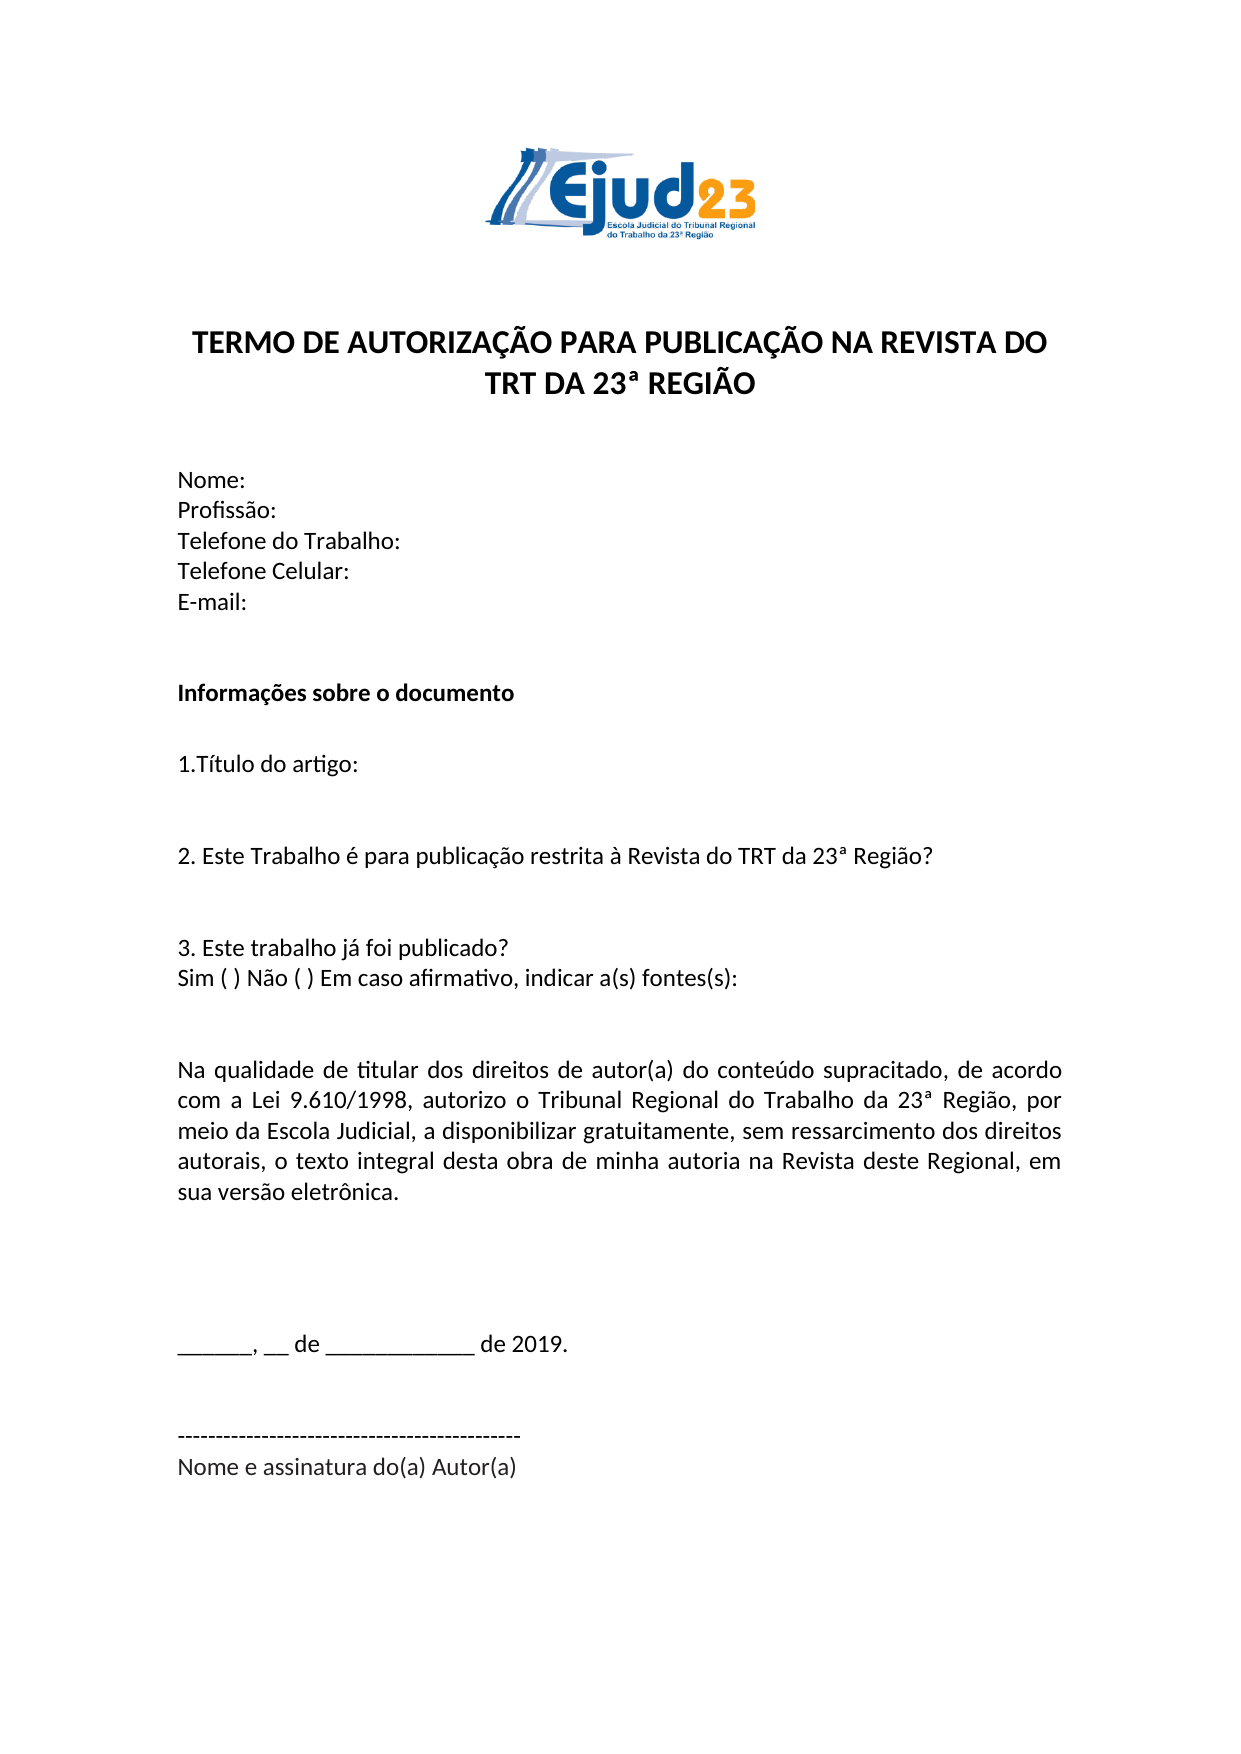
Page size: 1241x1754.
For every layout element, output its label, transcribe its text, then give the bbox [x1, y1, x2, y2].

text Na qualidade de titular dos direitos de autor(a) do conteúdo supracitado, de acordo com a Lei 9.610/1998, autorizo o Tribunal Regional do Trabalho da 23ª Região, por meio da Escola Judicial, a disponibilizar gratuitamente, sem ressarcimento dos direitos autorais, o texto integral desta obra de minha autoria na Revista deste Regional, em sua versão eletrônica. [177, 1054, 1063, 1206]
text 3. Este trabalho já foi publicado? [177, 932, 1063, 962]
text E-mail: [177, 586, 1063, 616]
text Nome e assinatura do(a) Autor(a) [177, 1451, 1063, 1481]
text --------------------------------------------- [177, 1420, 1063, 1451]
text Telefone do Trabalho: [177, 525, 1063, 555]
text 2. Este Trabalho é para publicação restrita à Revista do TRT da 23ª Região? [177, 840, 1063, 871]
text TERMO DE AUTORIZAÇÃO PARA PUBLICAÇÃO NA REVISTA DO TRT DA 23ª REGIÃO [177, 321, 1063, 403]
picture [485, 147, 756, 240]
text Nome: [177, 464, 1063, 494]
text Telefone Celular: [177, 555, 1063, 586]
text 1.Título do artigo: [177, 749, 1063, 779]
text ______, __ de ____________ de 2019. [177, 1328, 1063, 1359]
text Sim ( ) Não ( ) Em caso afirmativo, indicar a(s) fontes(s): [177, 962, 1063, 993]
text Informações sobre o documento [177, 677, 1063, 708]
text Profissão: [177, 494, 1063, 525]
